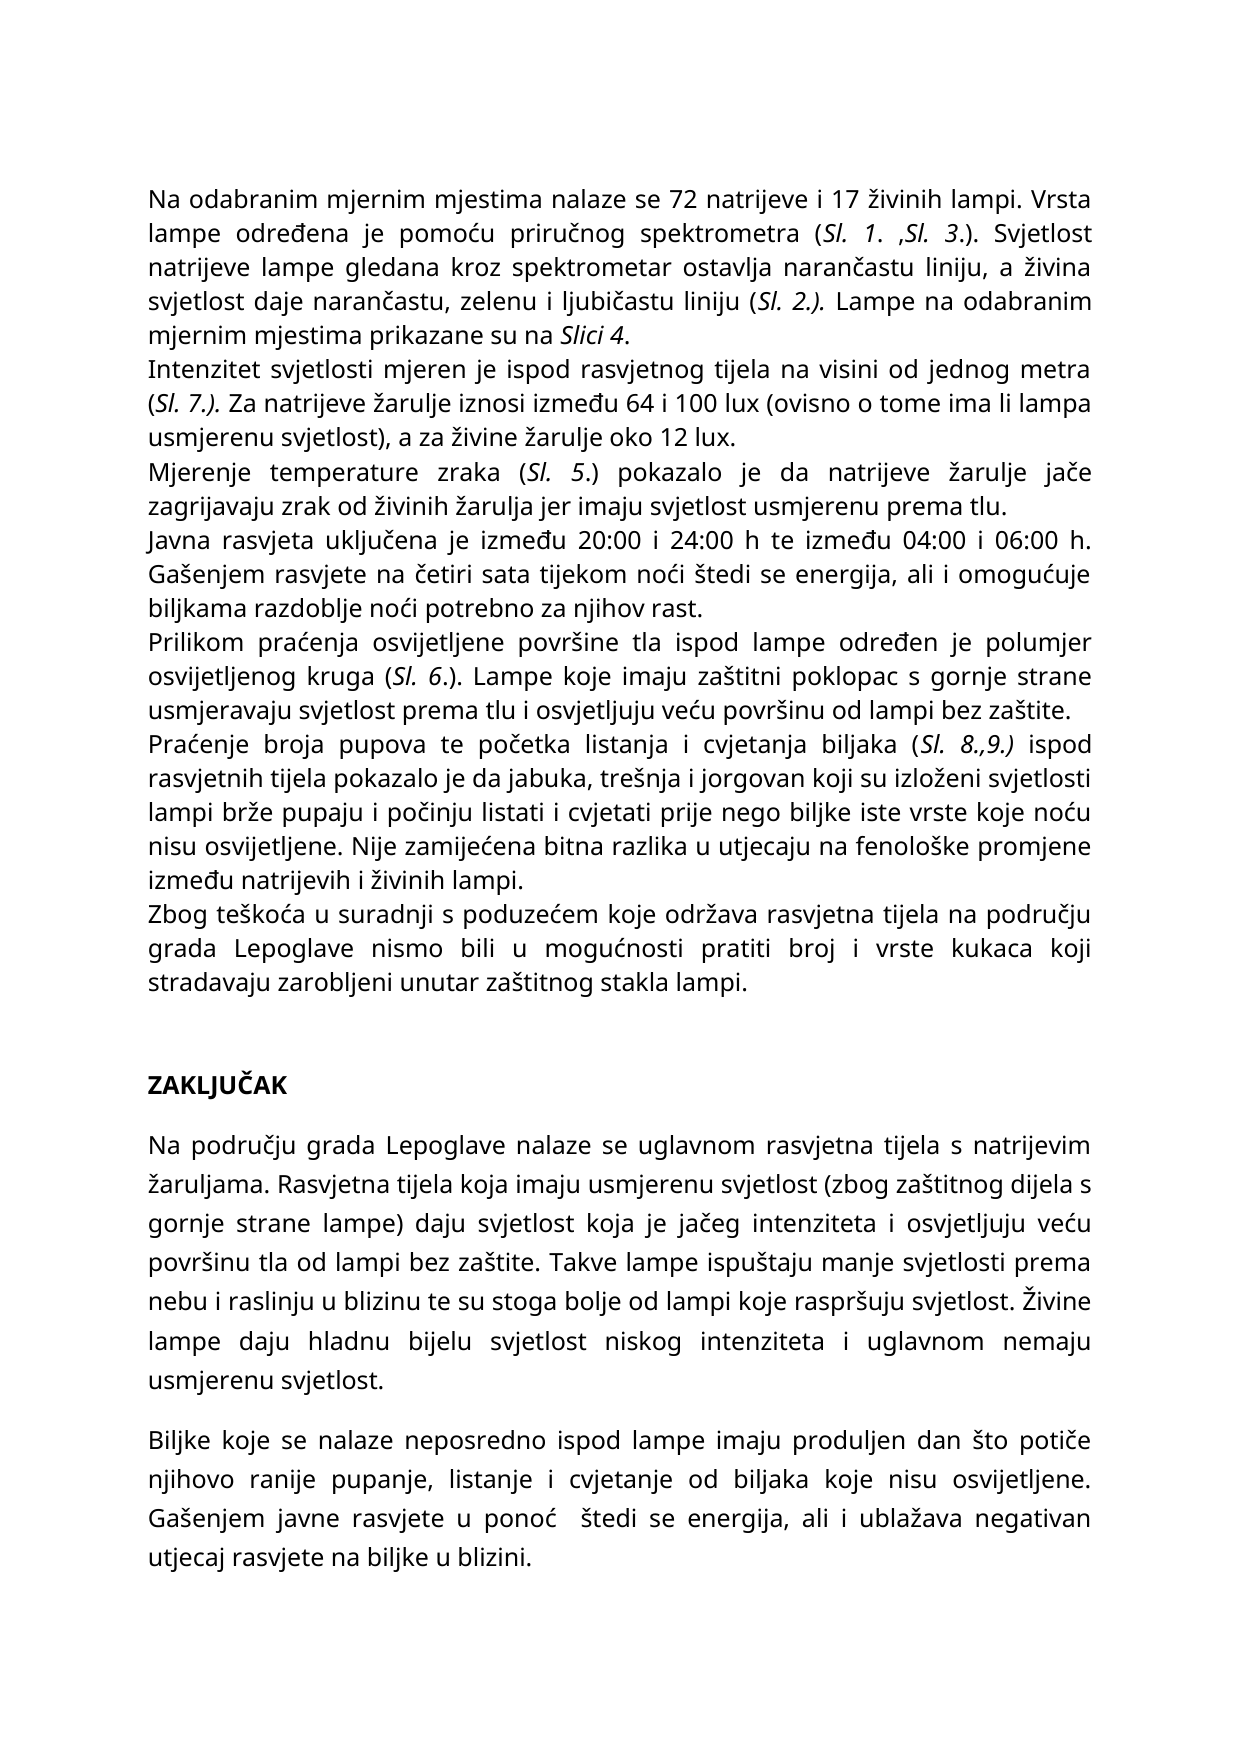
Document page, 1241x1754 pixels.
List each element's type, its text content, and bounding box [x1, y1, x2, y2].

text Mjerenje temperature zraka (Sl. 5.) pokazalo je da natrijeve žarulje jače zagrijavaju zrak od živinih žarulja jer imaju svjetlost usmjerenu prema tlu. [148, 454, 1093, 522]
text Javna rasvjeta uključena je između 20:00 i 24:00 h te između 04:00 i 06:00 h. Gašenjem rasvjete na četiri sata tijekom noći štedi se energija, ali i omogućuje biljkama razdoblje noći potrebno za njihov rast. [148, 522, 1093, 624]
text Biljke koje se nalaze neposredno ispod lampe imaju produljen dan što potiče njihovo ranije pupanje, listanje i cvjetanje od biljaka koje nisu osvijetljene. Gašenjem javne rasvjete u ponoć štedi se energija, ali i ublažava negativan utjecaj rasvjete na biljke u blizini. [148, 1422, 1093, 1574]
text Na odabranim mjernim mjestima nalaze se 72 natrijeve i 17 živinih lampi. Vrsta lampe određena je pomoću priručnog spektrometra (Sl. 1. ,Sl. 3.). Svjetlost natrijeve lampe gledana kroz spektrometar ostavlja narančastu liniju, a živina svjetlost daje narančastu, zelenu i ljubičastu liniju (Sl. 2.). Lampe na odabranim mjernim mjestima prikazane su na Slici 4. [148, 182, 1093, 352]
text ZAKLJUČAK [148, 1067, 1093, 1101]
text Prilikom praćenja osvijetljene površine tla ispod lampe određen je polumjer osvijetljenog kruga (Sl. 6.). Lampe koje imaju zaštitni poklopac s gornje strane usmjeravaju svjetlost prema tlu i osvjetljuju veću površinu od lampi bez zaštite. [148, 624, 1093, 727]
text Praćenje broja pupova te početka listanja i cvjetanja biljaka (Sl. 8.,9.) ispod rasvjetnih tijela pokazalo je da jabuka, trešnja i jorgovan koji su izloženi svjetlosti lampi brže pupaju i počinju listati i cvjetati prije nego biljke iste vrste koje noću nisu osvijetljene. Nije zamijećena bitna razlika u utjecaju na fenološke promjene između natrijevih i živinih lampi. [148, 727, 1093, 897]
text Zbog teškoća u suradnji s poduzećem koje održava rasvjetna tijela na području grada Lepoglave nismo bili u mogućnosti pratiti broj i vrste kukaca koji stradavaju zarobljeni unutar zaštitnog stakla lampi. [148, 897, 1093, 999]
text Intenzitet svjetlosti mjeren je ispod rasvjetnog tijela na visini od jednog metra (Sl. 7.). Za natrijeve žarulje iznosi između 64 i 100 lux (ovisno o tome ima li lampa usmjerenu svjetlost), a za živine žarulje oko 12 lux. [148, 352, 1093, 454]
text Na području grada Lepoglave nalaze se uglavnom rasvjetna tijela s natrijevim žaruljama. Rasvjetna tijela koja imaju usmjerenu svjetlost (zbog zaštitnog dijela s gornje strane lampe) daju svjetlost koja je jačeg intenziteta i osvjetljuju veću površinu tla od lampi bez zaštite. Takve lampe ispuštaju manje svjetlosti prema nebu i raslinju u blizinu te su stoga bolje od lampi koje raspršuju svjetlost. Živine lampe daju hladnu bijelu svjetlost niskog intenziteta i uglavnom nemaju usmjerenu svjetlost. [148, 1127, 1093, 1396]
